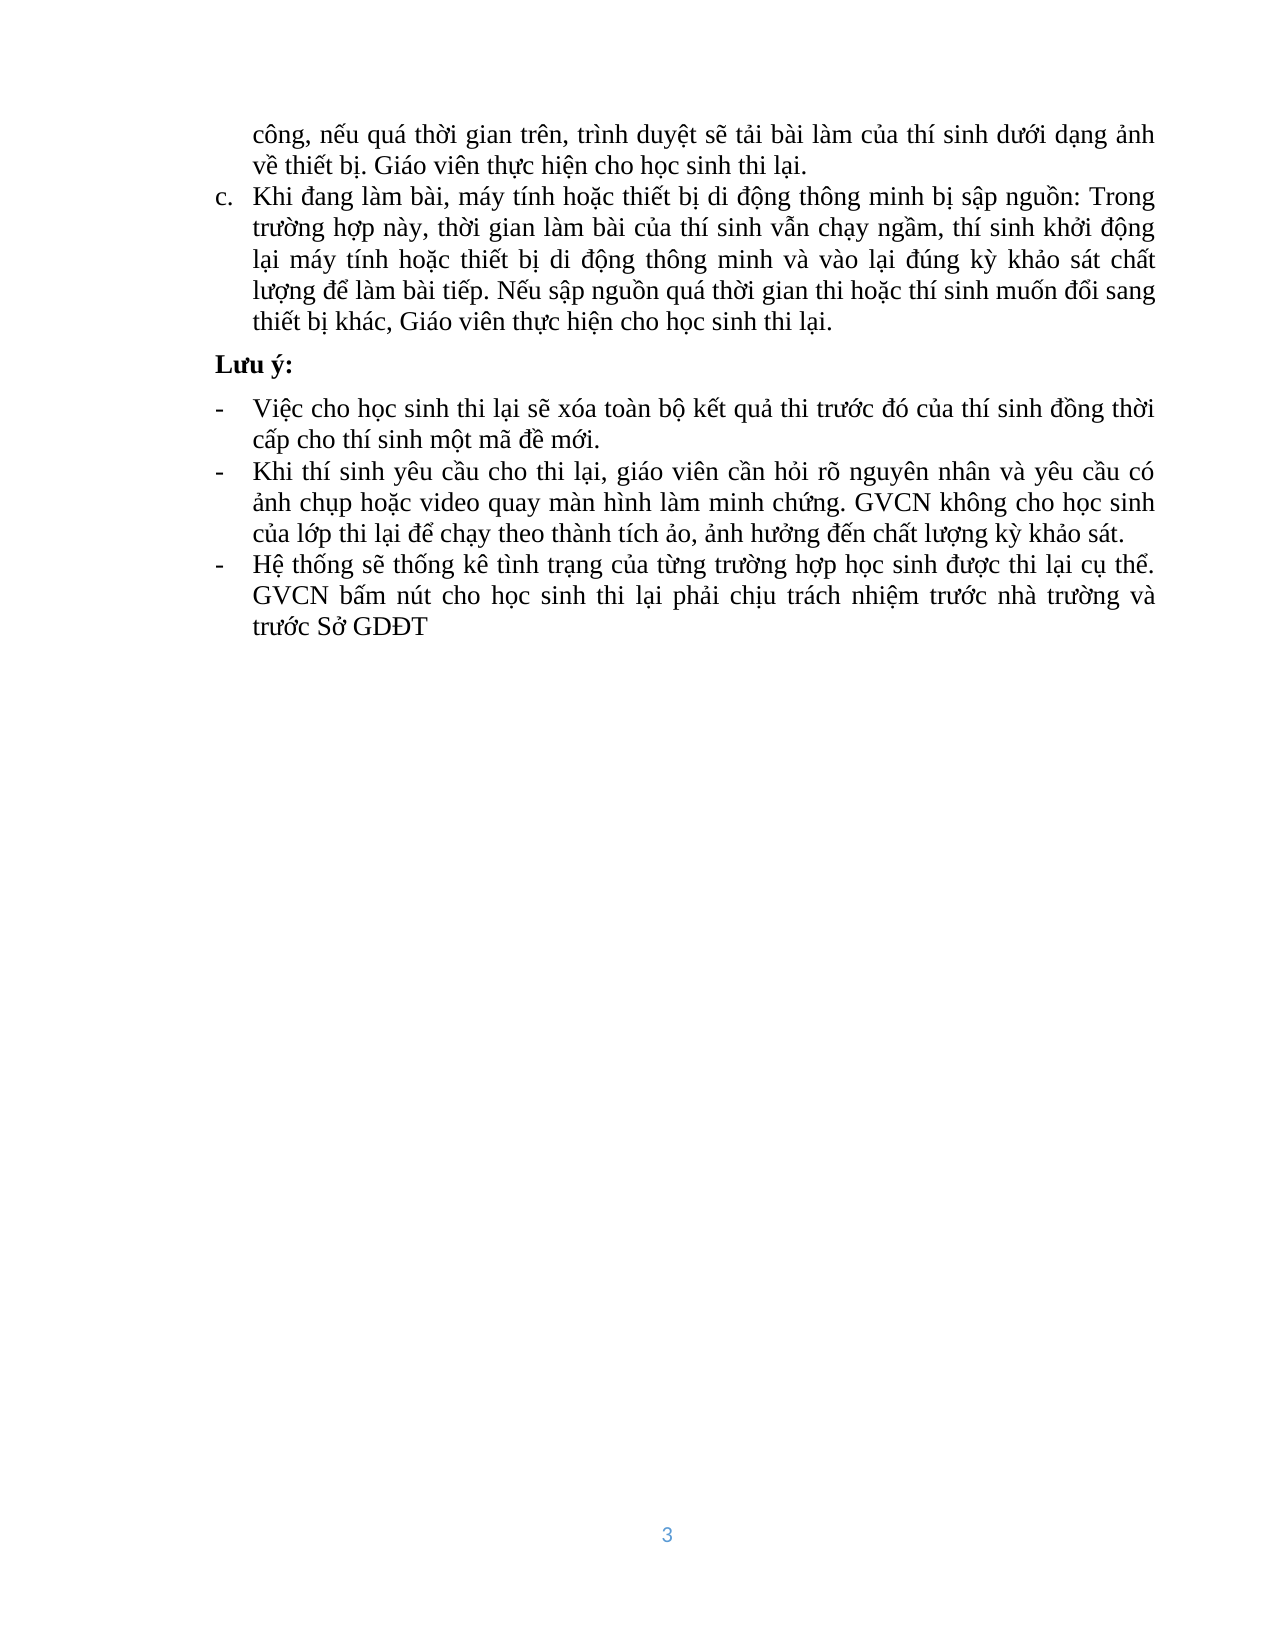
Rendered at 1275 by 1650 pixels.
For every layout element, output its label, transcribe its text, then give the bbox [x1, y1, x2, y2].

list Việc cho học sinh thi lại sẽ xóa toàn bộ kết quả thi trước đó của thí sinh đồng thời cấp cho thí sinh một mã đề mới. [215, 392, 1157, 454]
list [215, 118, 1157, 180]
list Khi đang làm bài, máy tính hoặc thiết bị di động thông minh bị sập nguồn: Trong trường hợp này, thời gian làm bài của thí sinh vẫn chạy ngầm, thí sinh khởi động lại máy tính hoặc thiết bị di động thông minh và vào lại đúng kỳ khảo sát chất lượng để làm bài tiếp. Nếu sập nguồn quá thời gian thi hoặc thí sinh muốn đổi sang thiết bị khác, Giáo viên thực hiện cho học sinh thi lại. [215, 180, 1157, 336]
text Lưu ý: [215, 349, 1157, 380]
list Khi thí sinh yêu cầu cho thi lại, giáo viên cần hỏi rõ nguyên nhân và yêu cầu có ảnh chụp hoặc video quay màn hình làm minh chứng. GVCN không cho học sinh của lớp thi lại để chạy theo thành tích ảo, ảnh hưởng đến chất lượng kỳ khảo sát. [215, 454, 1157, 548]
list Hệ thống sẽ thống kê tình trạng của từng trường hợp học sinh được thi lại cụ thể. GVCN bấm nút cho học sinh thi lại phải chịu trách nhiệm trước nhà trường và trước Sở GDĐT [215, 548, 1157, 641]
